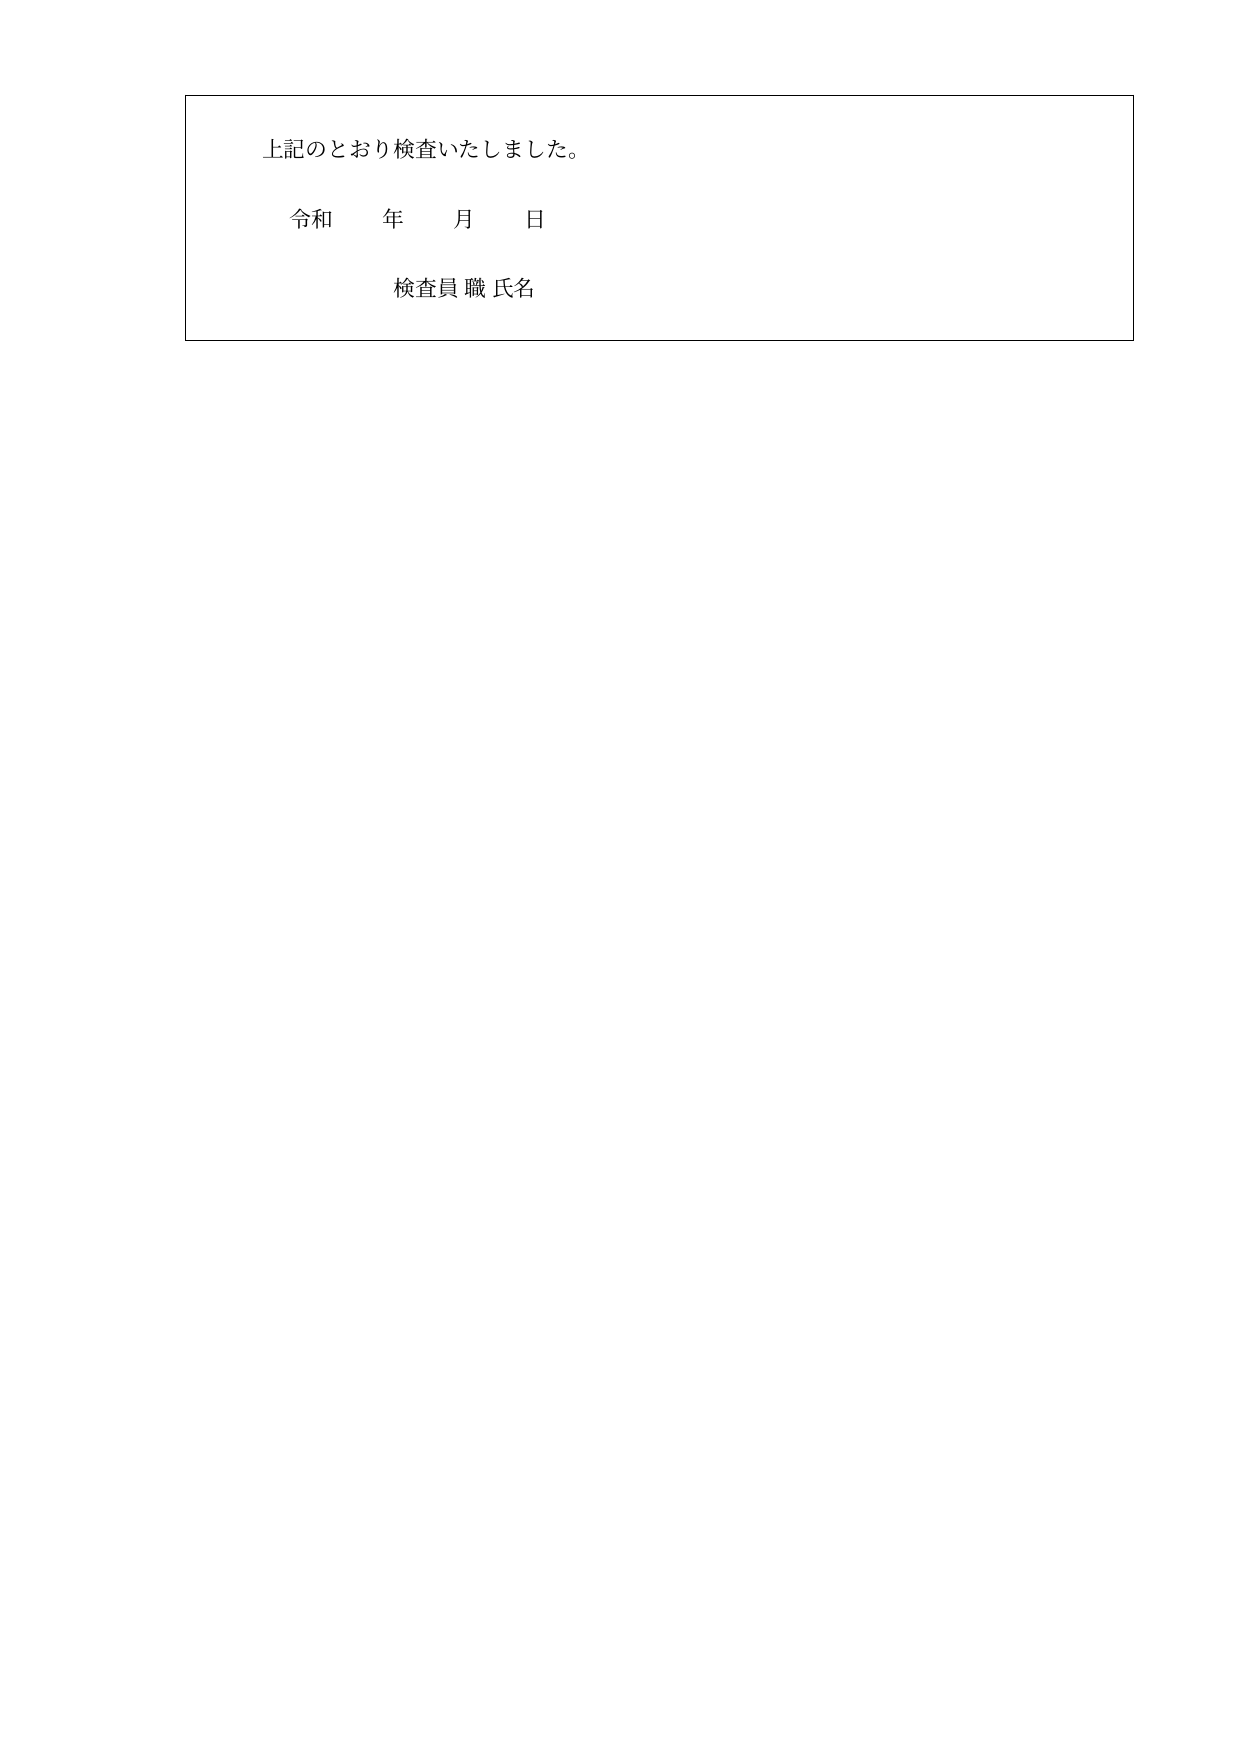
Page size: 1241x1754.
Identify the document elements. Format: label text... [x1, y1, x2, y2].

table_cell 上記のとおり検査いたしました。 令和 年 月 日 検査員 職 氏名 [186, 96, 1133, 340]
